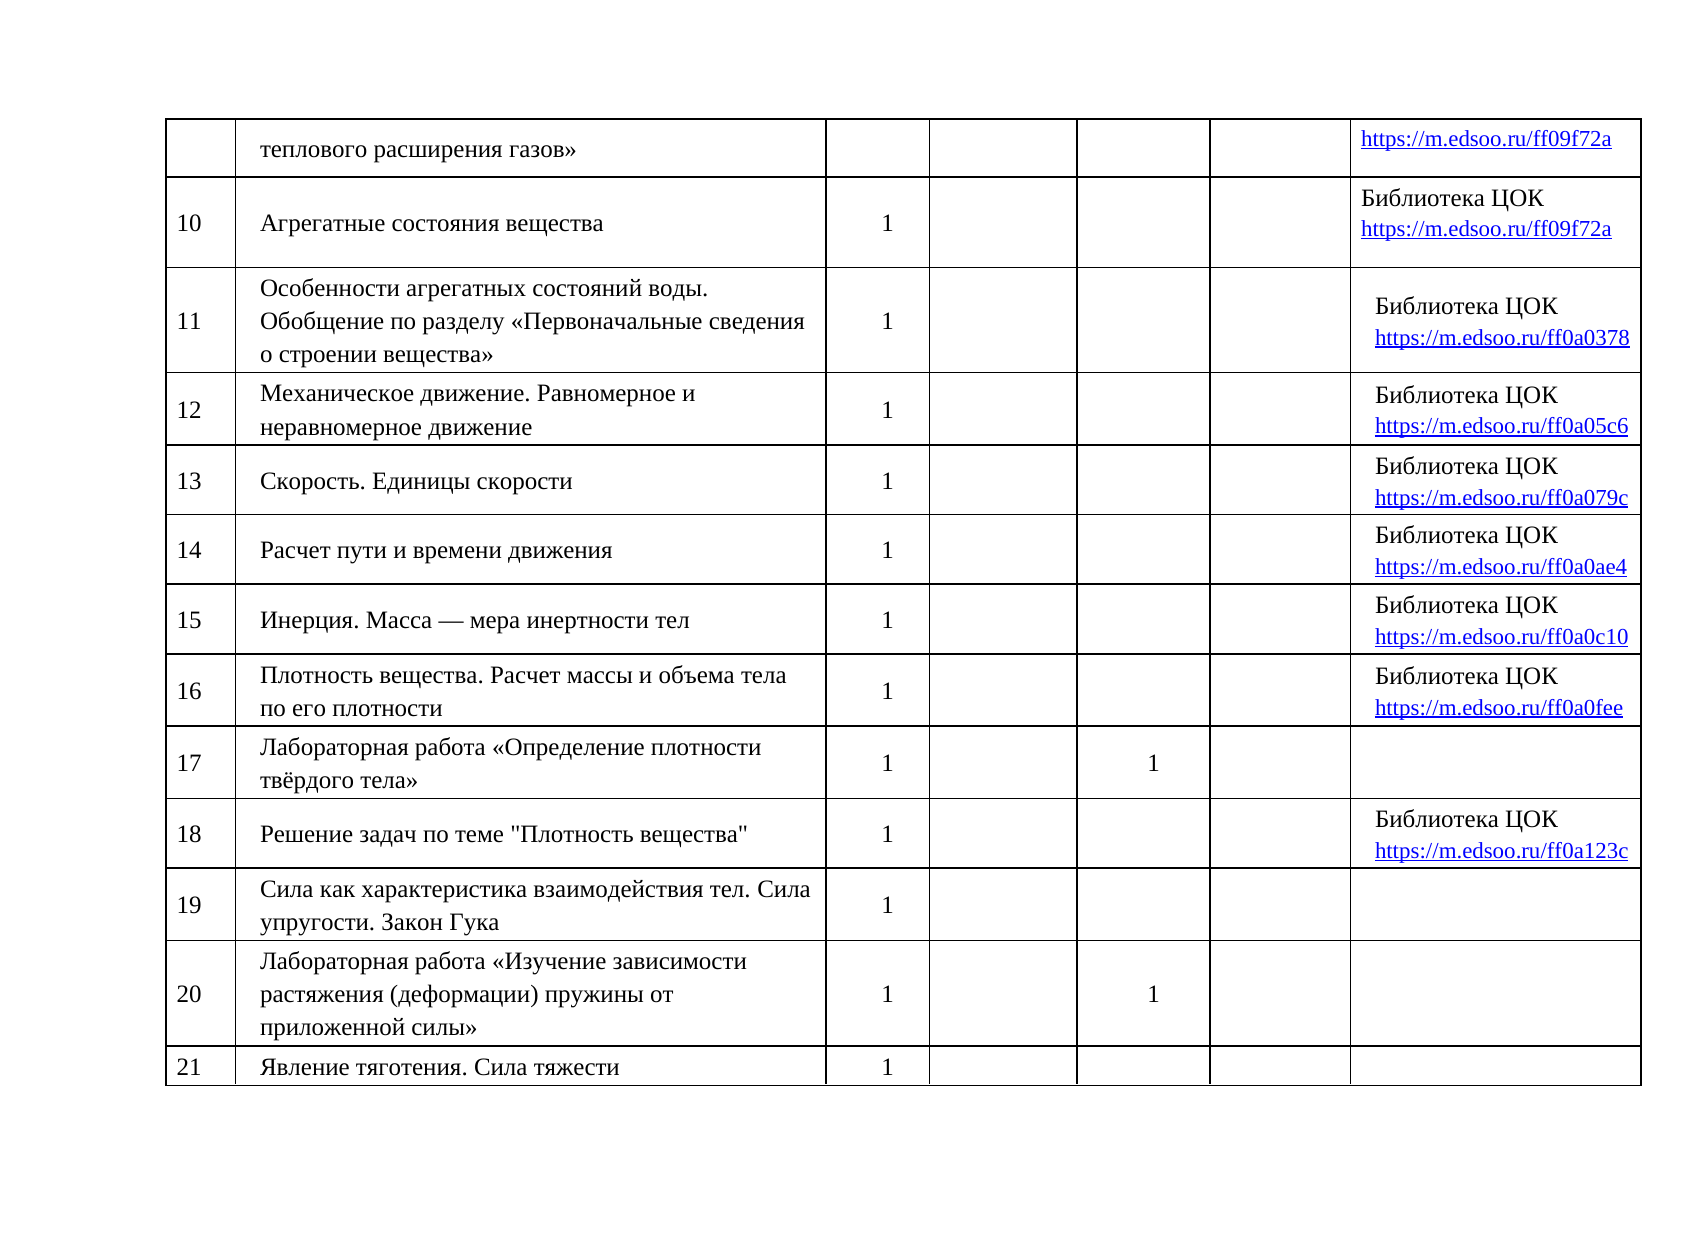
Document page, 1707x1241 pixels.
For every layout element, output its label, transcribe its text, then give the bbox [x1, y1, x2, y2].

table_cell 1 [827, 585, 929, 653]
table_cell Инерция. Масса — мера инертности тел [236, 585, 825, 653]
table_cell [1078, 446, 1209, 514]
table_cell Плотность вещества. Расчет массы и объема тела по его плотности [236, 655, 825, 725]
table_cell [1211, 727, 1350, 798]
table_cell [930, 1047, 1076, 1084]
table_cell 1 [827, 373, 929, 444]
table_cell Лабораторная работа «Изучение зависимости растяжения (деформации) пружины от приложенной силы» [236, 941, 825, 1045]
table_cell Библиотека ЦОК https://m.edsoo.ru/ff0a079c [1351, 446, 1640, 514]
table_cell [930, 178, 1076, 266]
table_cell 1 [827, 869, 929, 940]
table_cell [1211, 655, 1350, 725]
table_cell [930, 373, 1076, 444]
table_cell 1 [827, 727, 929, 798]
table_cell [1211, 373, 1350, 444]
table_cell Библиотека ЦОК https://m.edsoo.ru/ff0a0ae4 [1351, 515, 1640, 583]
table_cell 1 [1078, 120, 1209, 176]
table_cell 17 [167, 727, 235, 798]
table_cell [930, 120, 1076, 176]
table_cell [1211, 1047, 1350, 1084]
table_cell Библиотека ЦОК https://m.edsoo.ru/ff0a05c6 [1351, 373, 1640, 444]
table_cell [930, 869, 1076, 940]
table_cell [1351, 869, 1640, 940]
table_cell Агрегатные состояния вещества [236, 178, 825, 266]
table_cell [1078, 178, 1209, 266]
table_cell Библиотека ЦОК https://m.edsoo.ru/ff0a0c10 [1351, 585, 1640, 653]
table_cell 1 [1078, 941, 1209, 1045]
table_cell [236, 120, 825, 176]
table_cell 1 [827, 941, 929, 1045]
table_cell 1 [1078, 727, 1209, 798]
table_cell [1078, 655, 1209, 725]
table_cell 18 [167, 799, 235, 867]
table_cell 16 [167, 655, 235, 725]
table_cell Лабораторная работа «Определение плотности твёрдого тела» [236, 727, 825, 798]
table_cell [930, 446, 1076, 514]
table_cell [1211, 120, 1350, 176]
table_cell [1078, 1047, 1209, 1084]
table_cell 9 [167, 120, 235, 176]
table_cell 15 [167, 585, 235, 653]
table_cell [930, 799, 1076, 867]
table_cell 19 [167, 869, 235, 940]
table_cell [1351, 1047, 1640, 1084]
table_cell [1078, 268, 1209, 372]
table_cell [1351, 941, 1640, 1045]
table_cell [1211, 178, 1350, 266]
table_cell Расчет пути и времени движения [236, 515, 825, 583]
table_cell [1078, 799, 1209, 867]
table_cell [930, 585, 1076, 653]
table_cell 21 [167, 1047, 235, 1084]
table_cell 1 [827, 120, 929, 176]
table_cell 11 [167, 268, 235, 372]
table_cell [1351, 120, 1640, 176]
table_cell [1211, 585, 1350, 653]
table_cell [1351, 178, 1640, 266]
table_cell 13 [167, 446, 235, 514]
table_cell 1 [827, 268, 929, 372]
table_cell [1078, 869, 1209, 940]
table_cell [1078, 373, 1209, 444]
table_cell Явление тяготения. Сила тяжести [236, 1047, 825, 1084]
table_cell 14 [167, 515, 235, 583]
table_cell [1078, 515, 1209, 583]
table_cell 1 [827, 446, 929, 514]
table_cell Особенности агрегатных состояний воды. Обобщение по разделу «Первоначальные сведения о строении вещества» [236, 268, 825, 372]
table_cell Механическое движение. Равномерное и неравномерное движение [236, 373, 825, 444]
table_cell Библиотека ЦОК https://m.edsoo.ru/ff0a123c [1351, 799, 1640, 867]
table_cell Решение задач по теме "Плотность вещества" [236, 799, 825, 867]
table_cell 1 [827, 515, 929, 583]
table_cell Библиотека ЦОК https://m.edsoo.ru/ff0a0378 [1351, 268, 1640, 372]
table_cell [1211, 446, 1350, 514]
table_cell Сила как характеристика взаимодействия тел. Сила упругости. Закон Гука [236, 869, 825, 940]
table_cell 10 [167, 178, 235, 266]
table_cell 1 [827, 799, 929, 867]
table_cell [1211, 941, 1350, 1045]
table_cell 1 [827, 655, 929, 725]
table_cell [930, 655, 1076, 725]
table_cell [1351, 727, 1640, 798]
table_cell [1211, 799, 1350, 867]
table_cell [1211, 869, 1350, 940]
table_cell 20 [167, 941, 235, 1045]
table_cell 12 [167, 373, 235, 444]
table_cell [930, 941, 1076, 1045]
table_cell 1 [827, 178, 929, 266]
table_cell 1 [827, 1047, 929, 1084]
table_cell [930, 515, 1076, 583]
table_cell [1078, 585, 1209, 653]
table_cell [930, 727, 1076, 798]
table_cell [930, 268, 1076, 372]
table_cell Библиотека ЦОК https://m.edsoo.ru/ff0a0fee [1351, 655, 1640, 725]
table_cell [1211, 515, 1350, 583]
table_cell Скорость. Единицы скорости [236, 446, 825, 514]
table_cell [1211, 268, 1350, 372]
